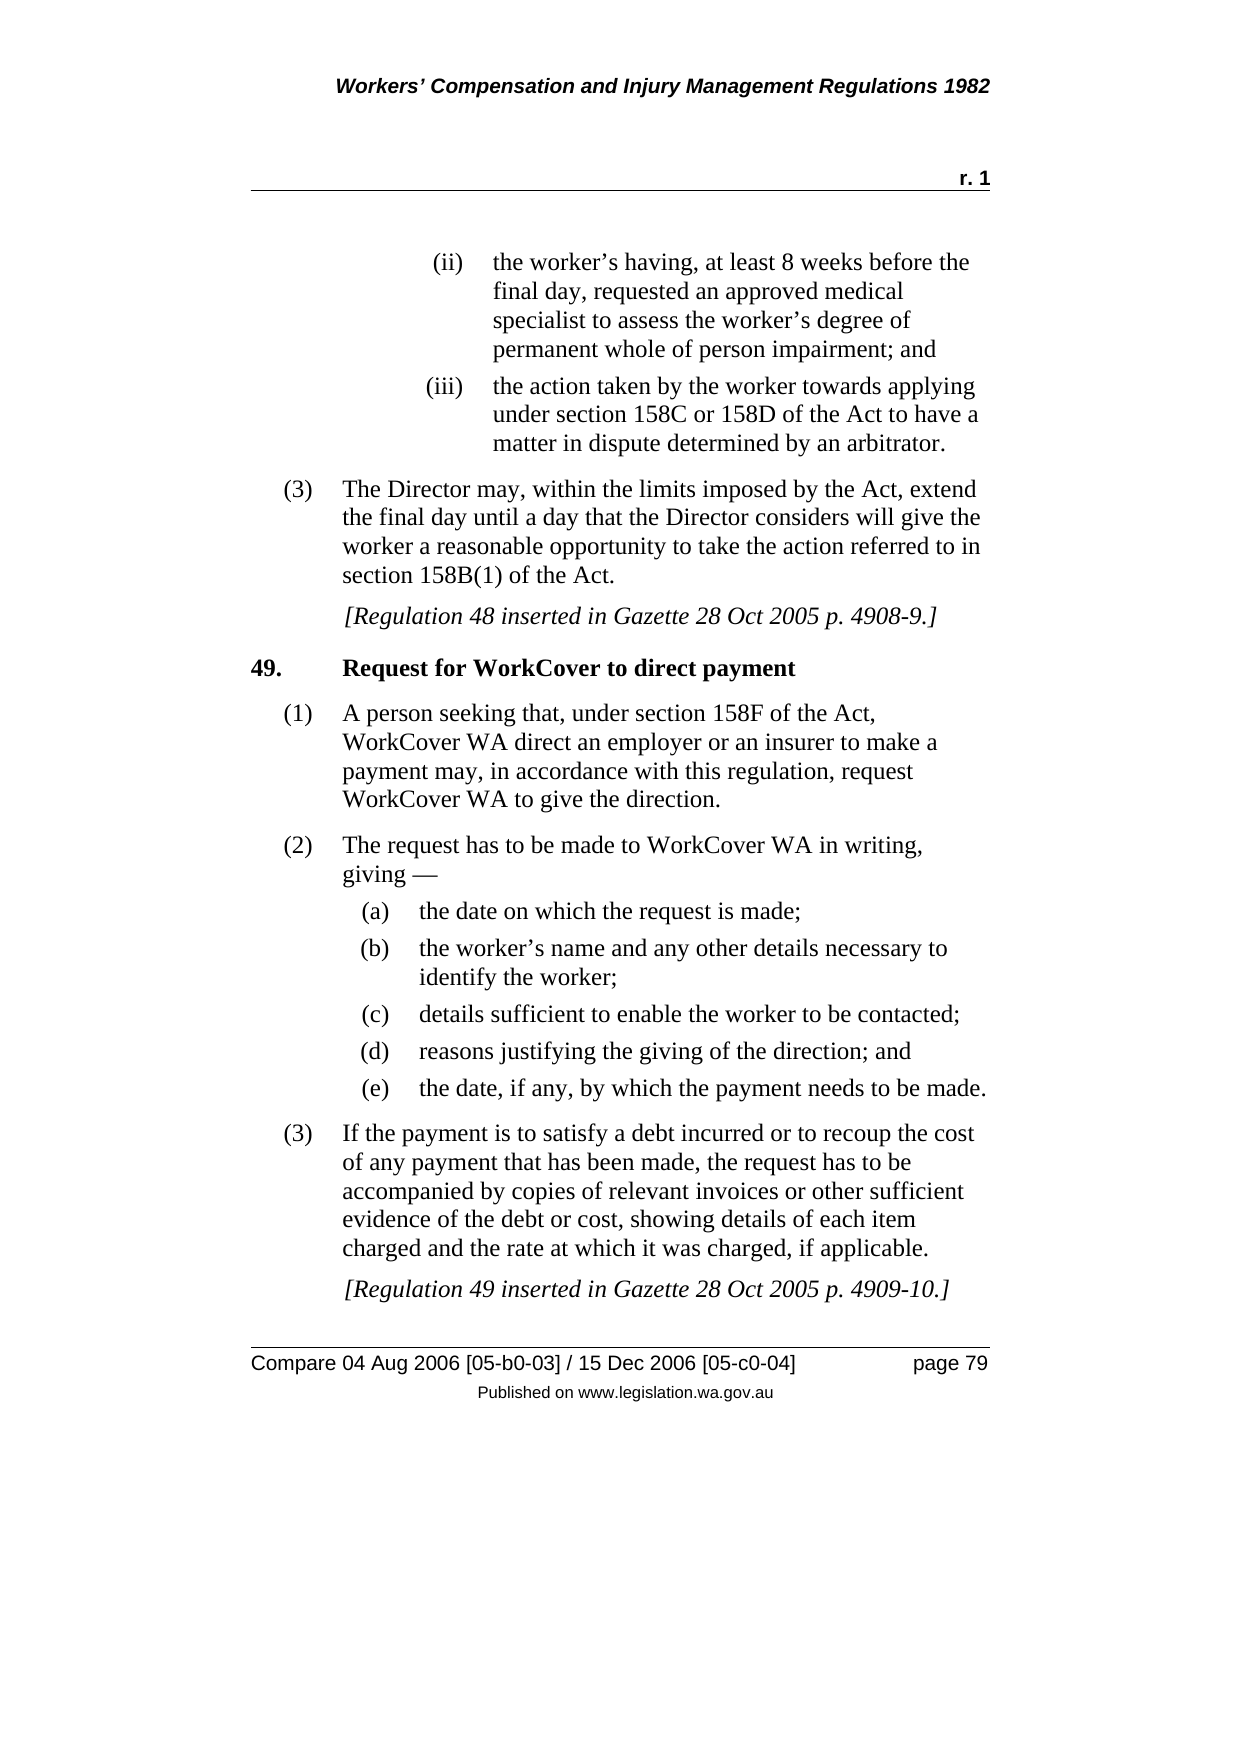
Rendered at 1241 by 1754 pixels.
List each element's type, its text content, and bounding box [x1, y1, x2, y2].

text (e) the date, if any, by which the payment needs to be made. [251, 1073, 990, 1102]
text (b) the worker’s name and any other details necessary to identify the worker; [251, 933, 990, 990]
text (d) reasons justifying the giving of the direction; and [251, 1036, 990, 1064]
subtitle 49. Request for WorkCover to direct payment [251, 653, 990, 682]
text (2) The request has to be made to WorkCover WA in writing, giving — [251, 830, 990, 887]
text (iii) the action taken by the worker towards applying under section 158C or 158D of the Act to have a matter in dispute determined by an arbitrator. [251, 371, 990, 457]
text [Regulation 49 inserted in Gazette 28 Oct 2005 p. 4909-10.] [251, 1274, 990, 1303]
text (c) details sufficient to enable the worker to be contacted; [251, 999, 990, 1027]
text (3) The Director may, within the limits imposed by the Act, extend the final day until a day that the Director considers will give the worker a reasonable opportunity to take the action referred to in section 158B(1) of the Act. [251, 474, 990, 589]
text (a) the date on which the request is made; [251, 896, 990, 924]
text (ii) the worker’s having, at least 8 weeks before the final day, requested an approved medical specialist to assess the worker’s degree of permanent whole of person impairment; and [251, 247, 990, 362]
text (3) If the payment is to satisfy a debt incurred or to recoup the cost of any payment that has been made, the request has to be accompanied by copies of relevant invoices or other sufficient evidence of the debt or cost, showing details of each item charged and the rate at which it was charged, if applicable. [251, 1118, 990, 1262]
text [Regulation 48 inserted in Gazette 28 Oct 2005 p. 4908-9.] [251, 601, 990, 630]
text (1) A person seeking that, under section 158F of the Act, WorkCover WA direct an employer or an insurer to make a payment may, in accordance with this regulation, request WorkCover WA to give the direction. [251, 698, 990, 813]
